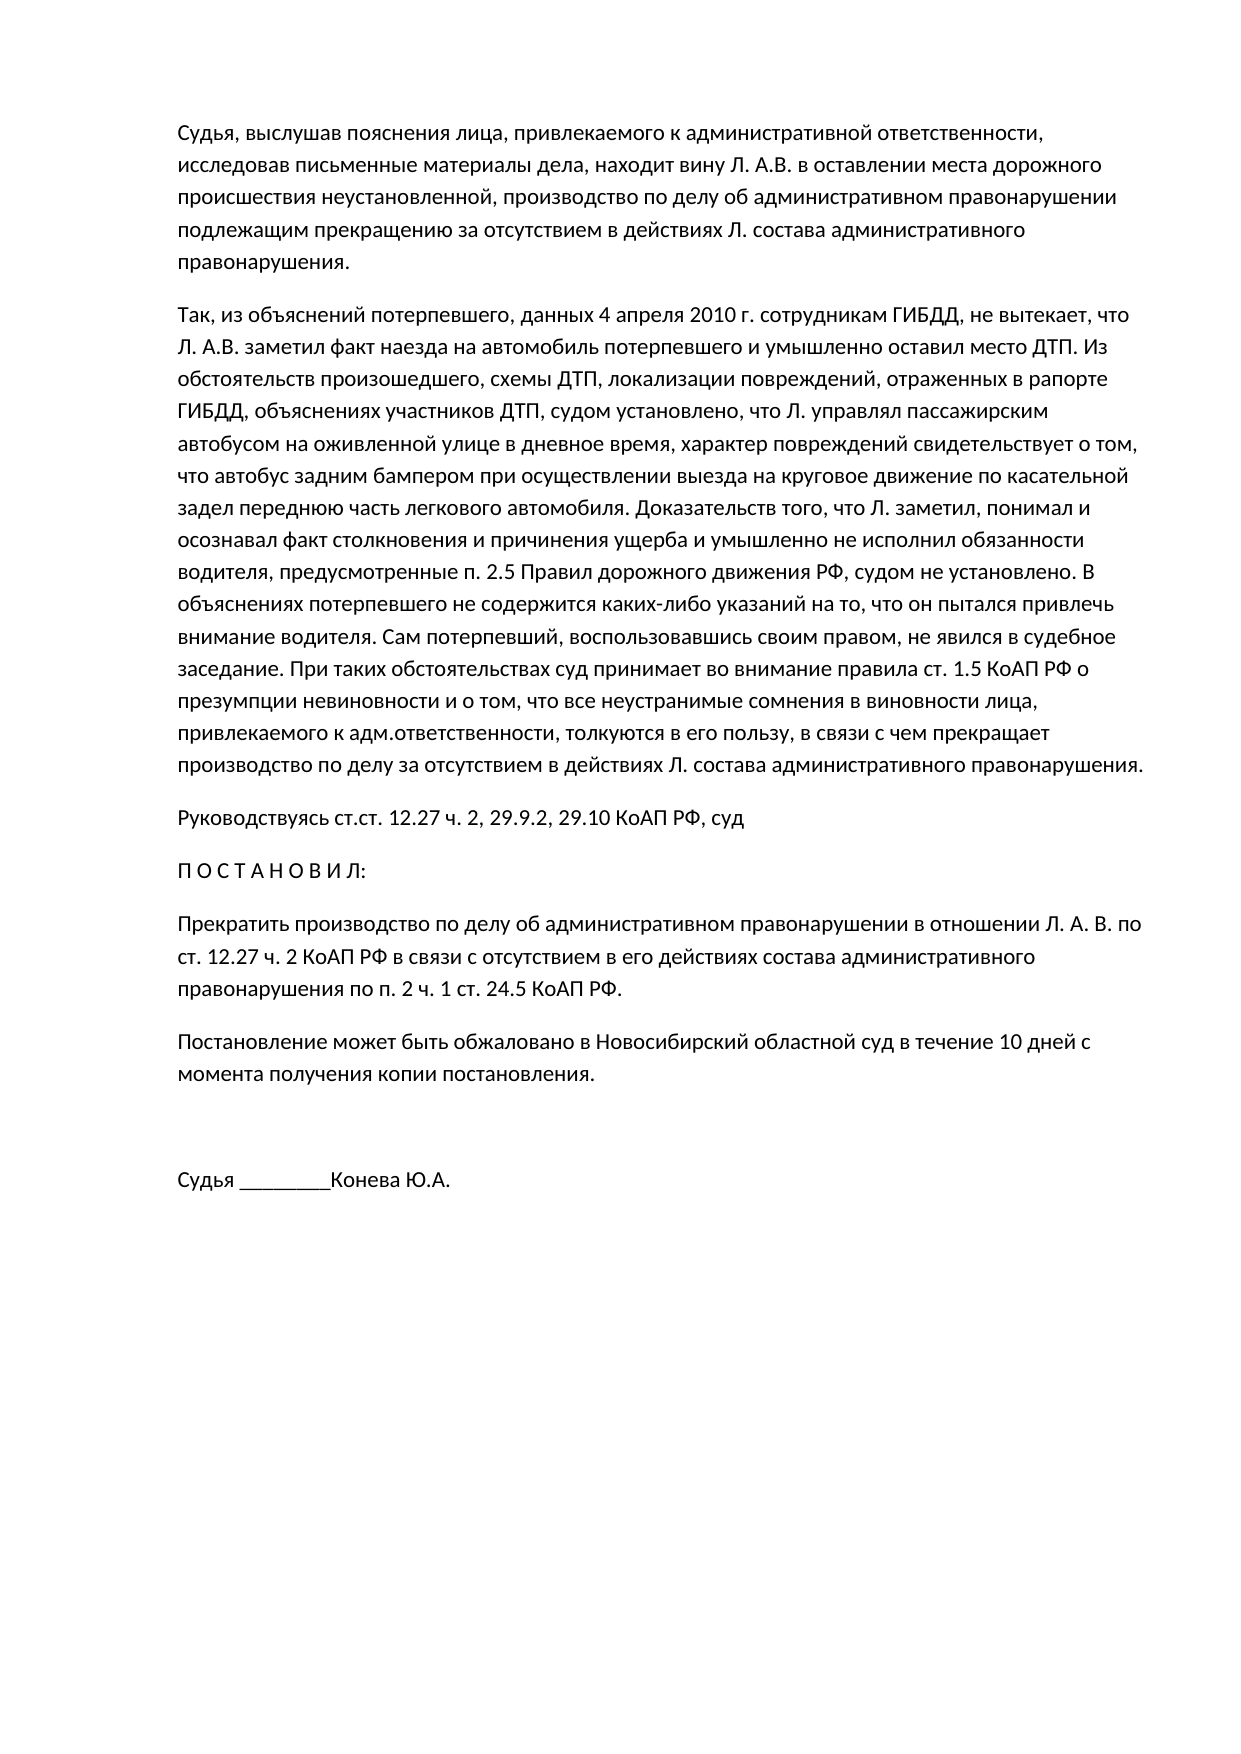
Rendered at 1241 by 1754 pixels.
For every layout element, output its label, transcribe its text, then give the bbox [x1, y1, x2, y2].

text Руководствуясь ст.ст. 12.27 ч. 2, 29.9.2, 29.10 КоАП РФ, суд [177, 803, 1152, 832]
text П О С Т А Н О В И Л: [177, 857, 1152, 884]
text Прекратить производство по делу об административном правонарушении в отношении Л. А. В. по ст. 12.27 ч. 2 КоАП РФ в связи с отсутствием в его действиях состава административного правонарушения по п. 2 ч. 1 ст. 24.5 КоАП РФ. [177, 909, 1152, 1002]
text Судья, выслушав пояснения лица, привлекаемого к административной ответственности, исследовав письменные материалы дела, находит вину Л. А.В. в оставлении места дорожного происшествия неустановленной, производство по делу об административном правонарушении подлежащим прекращению за отсутствием в действиях Л. состава административного правонарушения. [177, 118, 1152, 275]
text Так, из объяснений потерпевшего, данных 4 апреля 2010 г. сотрудникам ГИБДД, не вытекает, что Л. А.В. заметил факт наезда на автомобиль потерпевшего и умышленно оставил место ДТП. Из обстоятельств произошедшего, схемы ДТП, локализации повреждений, отраженных в рапорте ГИБДД, объяснениях участников ДТП, судом установлено, что Л. управлял пассажирским автобусом на оживленной улице в дневное время, характер повреждений свидетельствует о том, что автобус задним бампером при осуществлении выезда на круговое движение по касательной задел переднюю часть легкового автомобиля. Доказательств того, что Л. заметил, понимал и осознавал факт столкновения и причинения ущерба и умышленно не исполнил обязанности водителя, предусмотренные п. 2.5 Правил дорожного движения РФ, судом не установлено. В объяснениях потерпевшего не содержится каких-либо указаний на то, что он пытался привлечь внимание водителя. Сам потерпевший, воспользовавшись своим правом, не явился в судебное заседание. При таких обстоятельствах суд принимает во внимание правила ст. 1.5 КоАП РФ о презумпции невиновности и о том, что все неустранимые сомнения в виновности лица, привлекаемого к адм.ответственности, толкуются в его пользу, в связи с чем прекращает производство по делу за отсутствием в действиях Л. состава административного правонарушения. [177, 300, 1152, 778]
text Судья ________Конева Ю.А. [177, 1165, 1152, 1193]
text Постановление может быть обжаловано в Новосибирский областной суд в течение 10 дней с момента получения копии постановления. [177, 1027, 1152, 1087]
